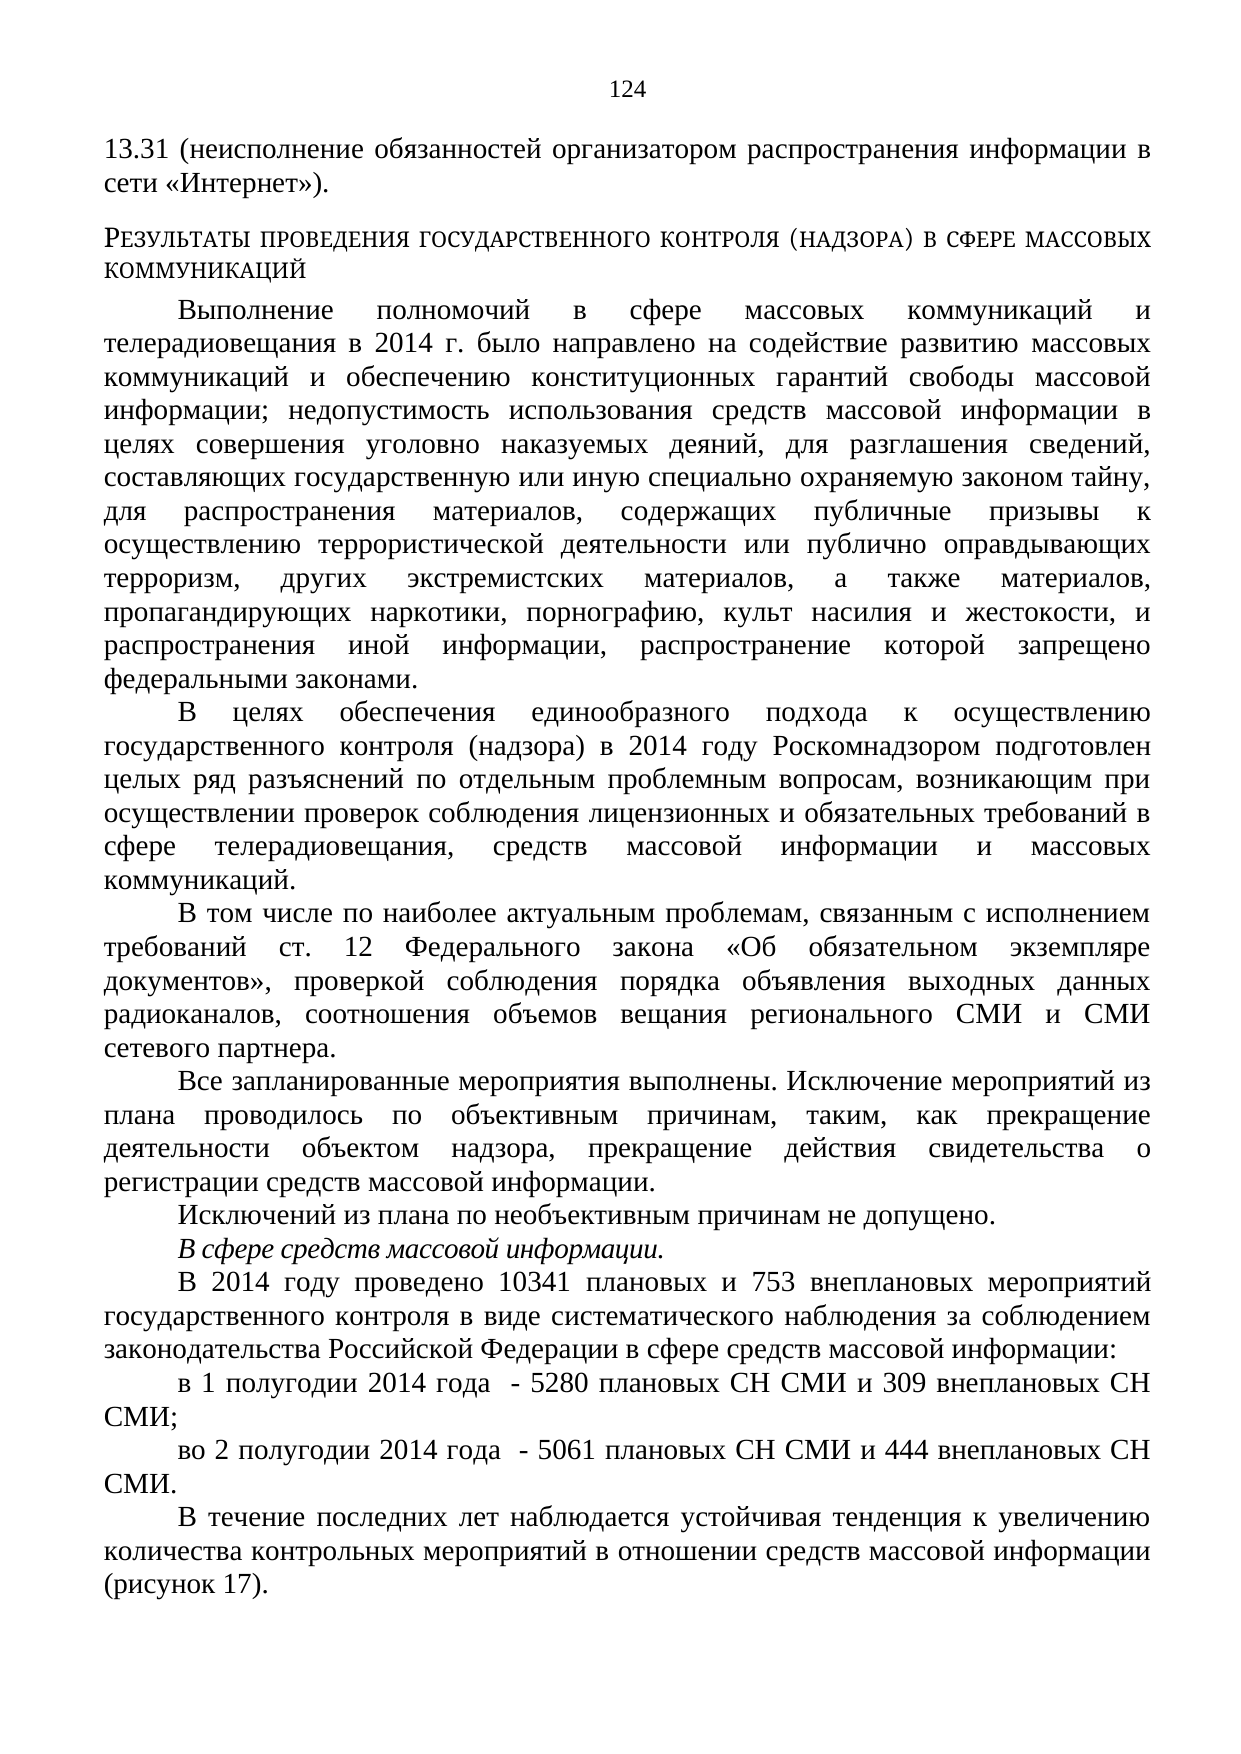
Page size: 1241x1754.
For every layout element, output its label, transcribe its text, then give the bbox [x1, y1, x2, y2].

text В том числе по наиболее актуальным проблемам, связанным с исполнением требований ст. 12 Федерального закона «Об обязательном экземпляре документов», проверкой соблюдения порядка объявления выходных данных радиоканалов, соотношения объемов вещания регионального СМИ и СМИ сетевого партнера. [103, 896, 1152, 1063]
text во 2 полугодии 2014 года - 5061 плановых СН СМИ и 444 внеплановых СН СМИ. [103, 1432, 1152, 1499]
text в 1 полугодии 2014 года - 5280 плановых СН СМИ и 309 внеплановых СН СМИ; [103, 1365, 1152, 1432]
text Все запланированные мероприятия выполнены. Исключение мероприятий из плана проводилось по объективным причинам, таким, как прекращение деятельности объектом надзора, прекращение действия свидетельства о регистрации средств массовой информации. [103, 1063, 1152, 1197]
subtitle Результаты проведения государственного контроля (надзора) в сфере массовых коммуникаций [103, 223, 1152, 286]
text Исключений из плана по необъективным причинам не допущено. [103, 1197, 1152, 1231]
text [103, 131, 1152, 198]
text Выполнение полномочий в сфере массовых коммуникаций и телерадиовещания в 2014 г. было направлено на содействие развитию массовых коммуникаций и обеспечению конституционных гарантий свободы массовой информации; недопустимость использования средств массовой информации в целях совершения уголовно наказуемых деяний, для разглашения сведений, составляющих государственную или иную специально охраняемую законом тайну, для распространения материалов, содержащих публичные призывы к осуществлению террористической деятельности или публично оправдывающих терроризм, других экстремистских материалов, а также материалов, пропагандирующих наркотики, порнографию, культ насилия и жестокости, и распространения иной информации, распространение которой запрещено федеральными законами. [103, 292, 1152, 694]
text В 2014 году проведено 10341 плановых и 753 внеплановых мероприятий государственного контроля в виде систематического наблюдения за соблюдением законодательства Российской Федерации в сфере средств массовой информации: [103, 1264, 1152, 1365]
text В целях обеспечения единообразного подхода к осуществлению государственного контроля (надзора) в 2014 году Роскомнадзором подготовлен целых ряд разъяснений по отдельным проблемным вопросам, возникающим при осуществлении проверок соблюдения лицензионных и обязательных требований в сфере телерадиовещания, средств массовой информации и массовых коммуникаций. [103, 694, 1152, 896]
text В течение последних лет наблюдается устойчивая тенденция к увеличению количества контрольных мероприятий в отношении средств массовой информации (рисунок 17). [103, 1499, 1152, 1600]
text В сфере средств массовой информации. [103, 1231, 1152, 1264]
